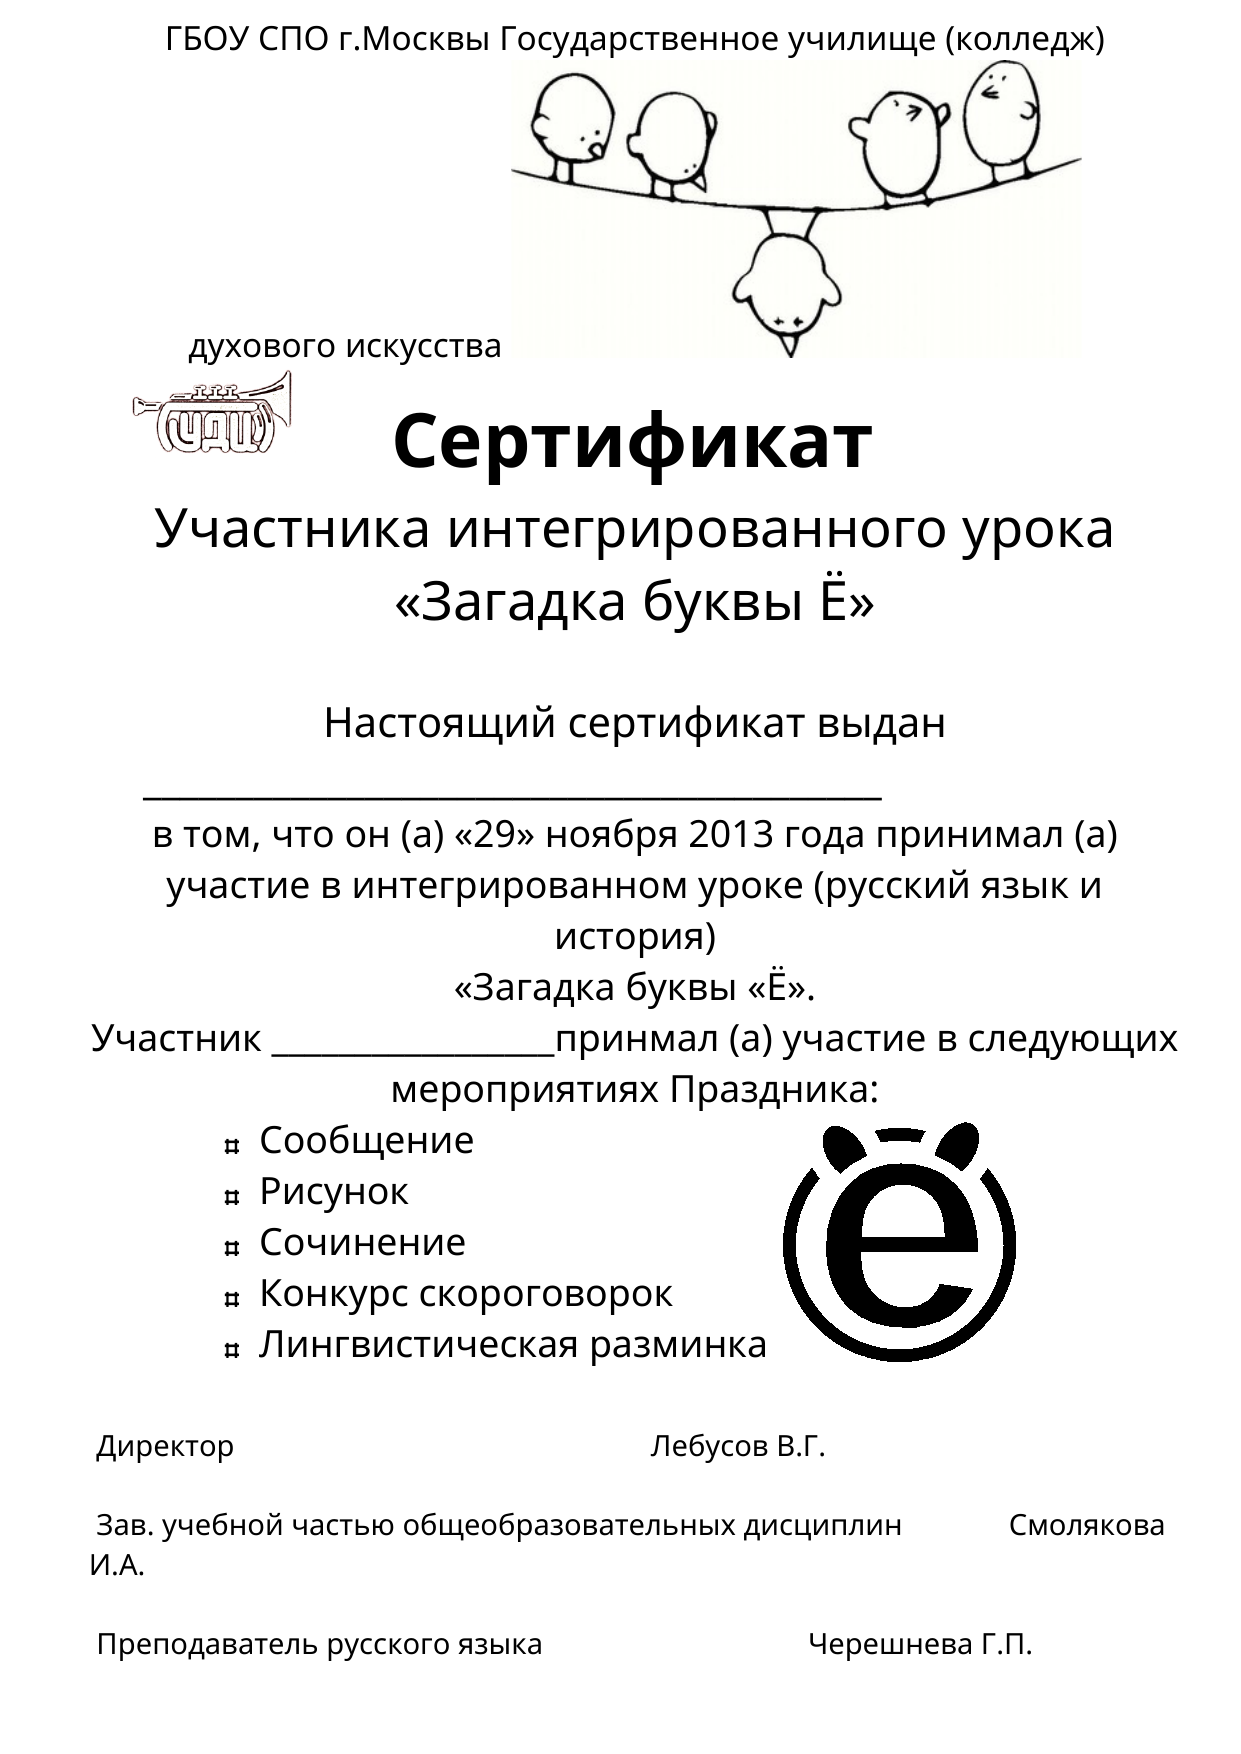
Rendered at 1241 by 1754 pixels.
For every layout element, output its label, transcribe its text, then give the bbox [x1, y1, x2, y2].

picture [222, 1289, 239, 1307]
picture [511, 60, 1082, 358]
text Зав. учебной частью общеобразовательных дисциплин Смолякова И.А. [89, 1504, 1181, 1584]
text ________________________________________ [89, 750, 1181, 807]
list Сообщение [221, 1113, 1181, 1164]
text в том, что он (а) «29» ноября 2013 года принимал (а) участие в интегрированном уроке (русский язык и история) [89, 807, 1181, 960]
list Сочинение [221, 1215, 1181, 1266]
list Лингвистическая разминка [221, 1317, 1181, 1368]
list Рисунок [221, 1164, 1181, 1215]
picture [125, 367, 307, 468]
text Участник _________________принмал (а) участие в следующих мероприятиях Праздника: [89, 1011, 1181, 1113]
text «Загадка буквы «Ё». [89, 960, 1181, 1011]
text Участника интегрированного урока [89, 489, 1181, 563]
text Преподаватель русского языка Черешнева Г.П. [89, 1623, 1181, 1663]
text Настоящий сертификат выдан [89, 693, 1181, 750]
text «Загадка буквы Ё» [89, 563, 1181, 637]
text Директор Лебусов В.Г. [89, 1425, 1181, 1465]
list Конкурс скороговорок [221, 1266, 1181, 1317]
picture [222, 1340, 239, 1358]
picture [222, 1187, 239, 1205]
picture [222, 1238, 239, 1256]
picture [222, 1136, 239, 1154]
text Сертификат [89, 367, 1181, 489]
